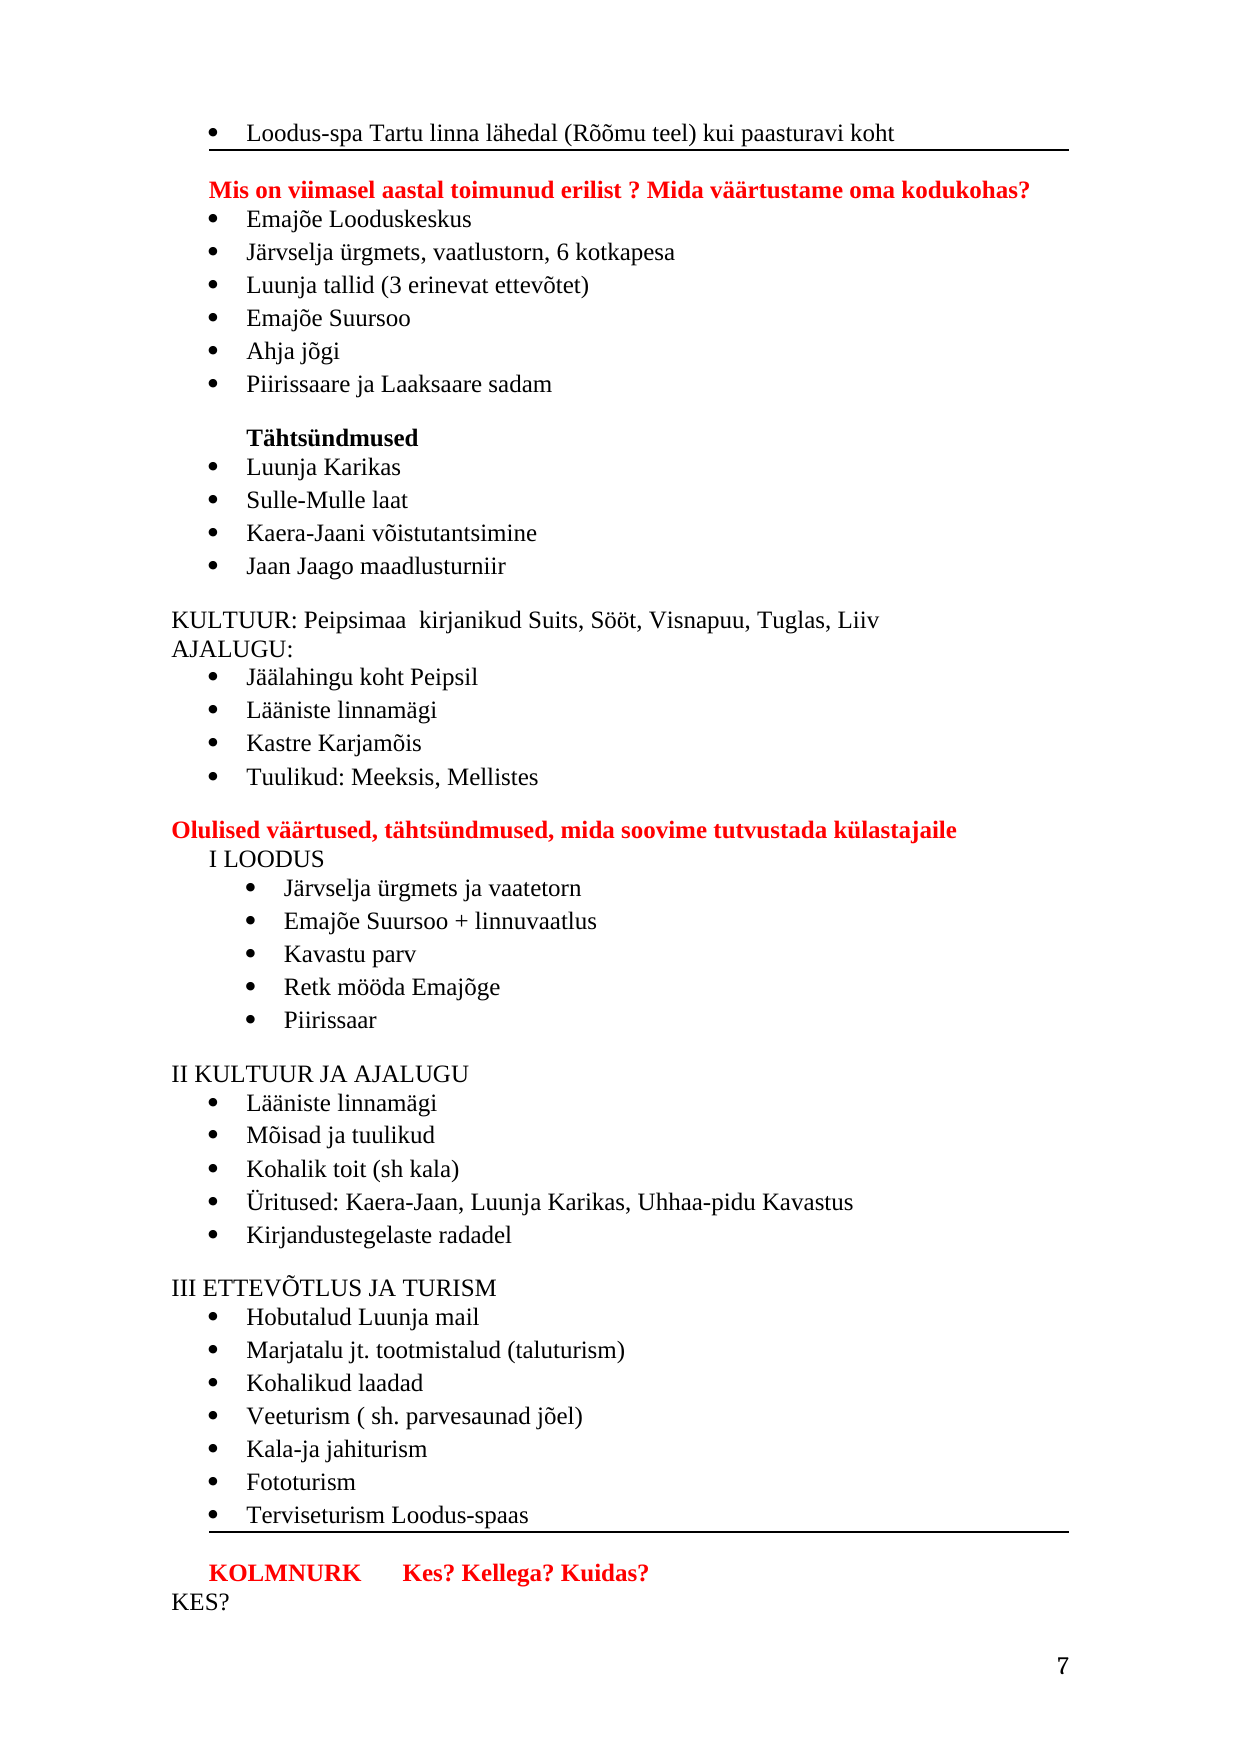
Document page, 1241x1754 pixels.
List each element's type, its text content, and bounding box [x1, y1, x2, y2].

text KES? [171, 1587, 1069, 1615]
list Terviseturism Loodus-spaas [209, 1500, 1069, 1531]
text KULTUUR: Peipsimaa kirjanikud Suits, Sööt, Visnapuu, Tuglas, Liiv [171, 605, 1069, 634]
list Kala-ja jahiturism [209, 1434, 1069, 1463]
list Lääniste linnamägi [209, 696, 1069, 724]
text II KULTUUR JA AJALUGU [171, 1059, 1069, 1088]
list Kastre Karjamõis [209, 728, 1069, 757]
text I LOODUS [209, 844, 1069, 873]
list Emajõe Looduskeskus [209, 204, 1069, 233]
list Emajõe Suursoo + linnuvaatlus [246, 906, 1069, 935]
list Ahja jõgi [209, 336, 1069, 365]
list Retk mööda Emajõge [246, 972, 1069, 1001]
text Tähtsündmused [246, 423, 1069, 452]
list Loodus-spa Tartu linna lähedal (Rõõmu teel) kui paasturavi koht [209, 118, 1069, 149]
list Üritused: Kaera-Jaan, Luunja Karikas, Uhhaa-pidu Kavastus [209, 1187, 1069, 1215]
list Kaera-Jaani võistutantsimine [209, 518, 1069, 547]
list Piirissaar [246, 1005, 1069, 1034]
list Kohalik toit (sh kala) [209, 1154, 1069, 1182]
list Piirissaare ja Laaksaare sadam [209, 369, 1069, 398]
list Jäälahingu koht Peipsil [209, 662, 1069, 691]
text KOLMNURK Kes? Kellega? Kuidas? [209, 1558, 1069, 1587]
text III ETTEVÕTLUS JA TURISM [171, 1273, 1069, 1302]
list Jaan Jaago maadlusturniir [209, 551, 1069, 580]
list Tuulikud: Meeksis, Mellistes [209, 762, 1069, 790]
text Olulised väärtused, tähtsündmused, mida soovime tutvustada külastajaile [171, 815, 1069, 844]
list Lääniste linnamägi [209, 1088, 1069, 1116]
list Emajõe Suursoo [209, 303, 1069, 332]
list Hobutalud Luunja mail [209, 1302, 1069, 1331]
list Kohalikud laadad [209, 1368, 1069, 1397]
list Kavastu parv [246, 939, 1069, 968]
list Fototurism [209, 1467, 1069, 1496]
text AJALUGU: [171, 634, 1069, 662]
list Järvselja ürgmets, vaatlustorn, 6 kotkapesa [209, 237, 1069, 266]
list Sulle-Mulle laat [209, 485, 1069, 514]
text Mis on viimasel aastal toimunud erilist ? Mida väärtustame oma kodukohas? [209, 176, 1069, 204]
list Luunja Karikas [209, 452, 1069, 481]
list Järvselja ürgmets ja vaatetorn [246, 873, 1069, 902]
list Kirjandustegelaste radadel [209, 1220, 1069, 1248]
list Veeturism ( sh. parvesaunad jõel) [209, 1401, 1069, 1430]
list Mõisad ja tuulikud [209, 1121, 1069, 1149]
list Marjatalu jt. tootmistalud (taluturism) [209, 1335, 1069, 1364]
list Luunja tallid (3 erinevat ettevõtet) [209, 270, 1069, 299]
